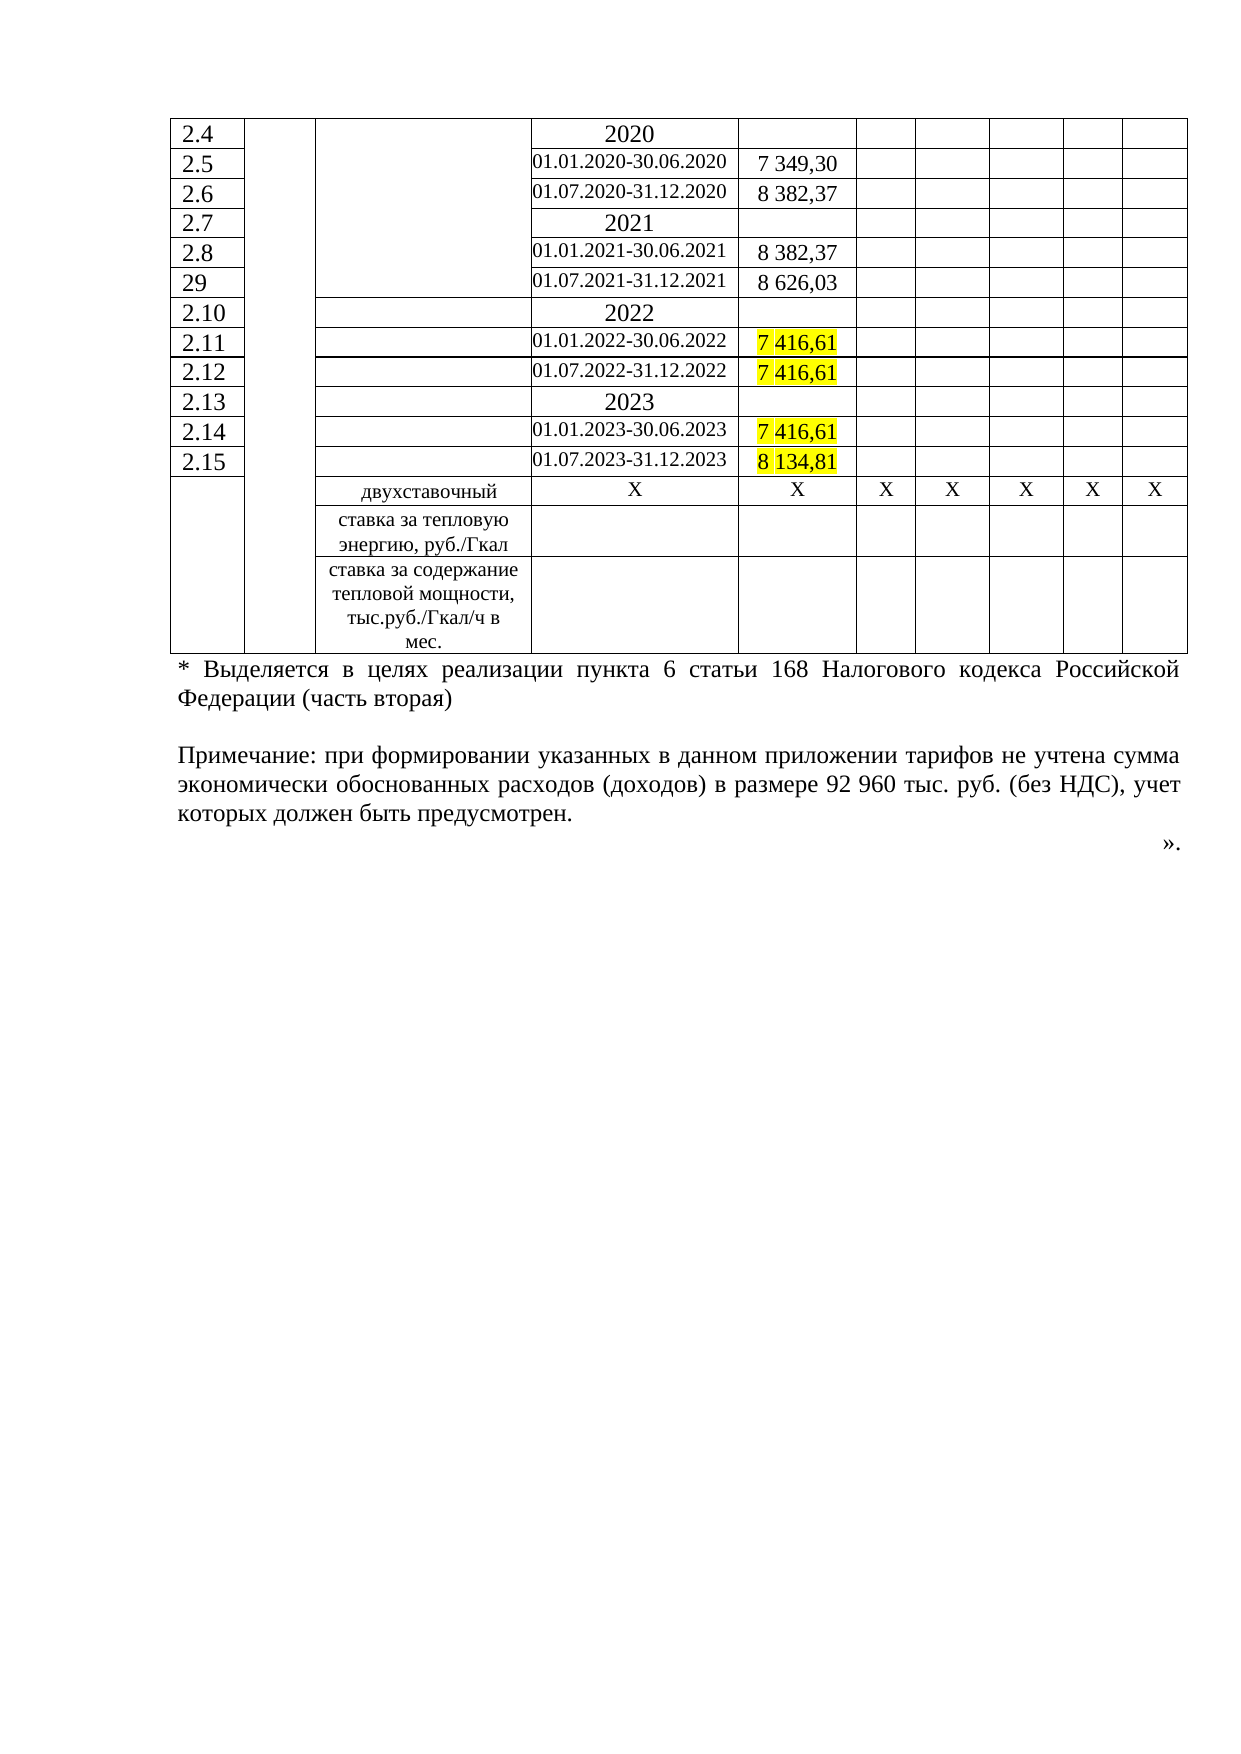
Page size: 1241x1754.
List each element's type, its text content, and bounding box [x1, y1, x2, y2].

table_cell [1064, 387, 1122, 416]
table_cell [1064, 268, 1122, 297]
table_cell [1064, 179, 1122, 207]
table_cell 2023 [532, 387, 738, 416]
table_cell [990, 447, 1063, 476]
table_cell [1123, 417, 1187, 446]
table_cell [857, 179, 915, 207]
table_cell [532, 506, 738, 556]
table_cell [916, 298, 989, 327]
table_cell [739, 209, 856, 237]
table_cell [857, 506, 915, 556]
table_cell [316, 328, 531, 356]
table_cell 01.07.2022-31.12.2022 [532, 358, 738, 386]
table_cell [857, 119, 915, 148]
table_cell 2020 [532, 119, 738, 148]
table_cell [990, 328, 1063, 356]
table_cell [857, 387, 915, 416]
table_cell 01.01.2023-30.06.2023 [532, 417, 738, 446]
table_cell [1064, 506, 1122, 556]
table_cell [916, 328, 989, 356]
table_cell [916, 149, 989, 178]
table_cell [857, 149, 915, 178]
table_cell [916, 179, 989, 207]
table_cell Х [916, 477, 989, 505]
table_cell [990, 179, 1063, 207]
table_cell 01.07.2023-31.12.2023 [532, 447, 738, 476]
table_cell [990, 209, 1063, 237]
table_cell [857, 328, 915, 356]
table_cell [316, 358, 531, 386]
table_cell Х [1123, 477, 1187, 505]
table_cell 01.07.2021-31.12.2021 [532, 268, 738, 297]
table_cell 29 [171, 268, 244, 297]
text ». [177, 827, 1181, 855]
table_cell [916, 417, 989, 446]
table_cell Х [739, 477, 856, 505]
table_cell 2.13 [171, 387, 244, 416]
table_cell ставка за содержание тепловой мощности, тыс.руб./Гкал/ч в мес. [316, 557, 531, 653]
table_cell 7 416,61 [739, 328, 856, 356]
table_cell [916, 209, 989, 237]
table_cell [1123, 179, 1187, 207]
table_cell 2.10 [171, 298, 244, 327]
table_cell 2.6 [171, 179, 244, 207]
table_cell [990, 557, 1063, 653]
table_cell [1123, 328, 1187, 356]
table_cell 7 416,61 [739, 358, 856, 386]
table_cell 2.4 [171, 119, 244, 148]
table_cell [990, 298, 1063, 327]
table_cell 2021 [532, 209, 738, 237]
table_cell 01.01.2020-30.06.2020 [532, 149, 738, 178]
table_cell [1123, 557, 1187, 653]
table_cell [316, 447, 531, 476]
table_cell [1123, 358, 1187, 386]
table_cell [1064, 209, 1122, 237]
table_cell [990, 358, 1063, 386]
table_cell [990, 119, 1063, 148]
table_cell [916, 506, 989, 556]
table_cell [1123, 298, 1187, 327]
table_cell 2022 [532, 298, 738, 327]
table_cell ставка за тепловую энергию, руб./Гкал [316, 506, 531, 556]
table_cell Х [532, 477, 738, 505]
table_cell [1064, 358, 1122, 386]
table_cell [1064, 417, 1122, 446]
text Примечание: при формировании указанных в данном приложении тарифов не учтена сумма экономически обоснованных расходов (доходов) в размере 92 960 тыс. руб. (без НДС), учет которых должен быть предусмотрен. [177, 740, 1181, 827]
table_cell [1123, 268, 1187, 297]
table_cell [857, 447, 915, 476]
table_cell [857, 209, 915, 237]
table_cell [916, 358, 989, 386]
table_cell [990, 417, 1063, 446]
table_cell [916, 119, 989, 148]
table_cell [916, 268, 989, 297]
table_cell 7 349,30 [739, 149, 856, 178]
text * Выделяется в целях реализации пункта 6 статьи 168 Налогового кодекса Российской Федерации (часть вторая) [177, 654, 1181, 712]
table_cell [857, 268, 915, 297]
table_cell [739, 119, 856, 148]
table_cell [916, 387, 989, 416]
table_cell [1064, 238, 1122, 267]
table_cell [1064, 298, 1122, 327]
table_cell [990, 387, 1063, 416]
table_cell 8 382,37 [739, 179, 856, 207]
table_cell 8 626,03 [739, 268, 856, 297]
table_cell Х [990, 477, 1063, 505]
table_cell [1123, 447, 1187, 476]
table_cell [316, 298, 531, 327]
table_cell [857, 358, 915, 386]
table_cell [916, 557, 989, 653]
table_cell [739, 387, 856, 416]
table_cell [1123, 506, 1187, 556]
table_cell [1064, 557, 1122, 653]
table_cell 8 134,81 [739, 447, 856, 476]
table_cell [1123, 119, 1187, 148]
table_cell [857, 417, 915, 446]
table_cell [171, 477, 244, 653]
table_cell [1123, 209, 1187, 237]
table_cell 2.12 [171, 358, 244, 386]
table_cell 01.01.2022-30.06.2022 [532, 328, 738, 356]
table_cell [916, 238, 989, 267]
table_cell 2.7 [171, 209, 244, 237]
table_cell 2.11 [171, 328, 244, 356]
table_cell [857, 298, 915, 327]
table_cell [1064, 447, 1122, 476]
table_cell [990, 506, 1063, 556]
table_cell [1123, 387, 1187, 416]
table_cell 2.8 [171, 238, 244, 267]
table_cell [990, 268, 1063, 297]
table_cell [857, 238, 915, 267]
table_cell [739, 506, 856, 556]
table_cell [1064, 149, 1122, 178]
table_cell [990, 149, 1063, 178]
table_cell 7 416,61 [739, 417, 856, 446]
table_cell [1123, 238, 1187, 267]
table_cell 2.14 [171, 417, 244, 446]
table_cell 2.15 [171, 447, 244, 476]
table_cell [916, 447, 989, 476]
table_cell 01.01.2021-30.06.2021 [532, 238, 738, 267]
table_cell [316, 387, 531, 416]
table_cell [316, 417, 531, 446]
table_cell Х [857, 477, 915, 505]
table_cell 2.5 [171, 149, 244, 178]
table_cell [1064, 328, 1122, 356]
table_cell [739, 557, 856, 653]
table_cell [857, 557, 915, 653]
table_cell двухставочный [316, 477, 531, 505]
table_cell 01.07.2020-31.12.2020 [532, 179, 738, 207]
table_cell Х [1064, 477, 1122, 505]
table_cell [990, 238, 1063, 267]
table_cell [739, 298, 856, 327]
table_cell [1064, 119, 1122, 148]
table_cell [1123, 149, 1187, 178]
table_cell [532, 557, 738, 653]
table_cell 8 382,37 [739, 238, 856, 267]
